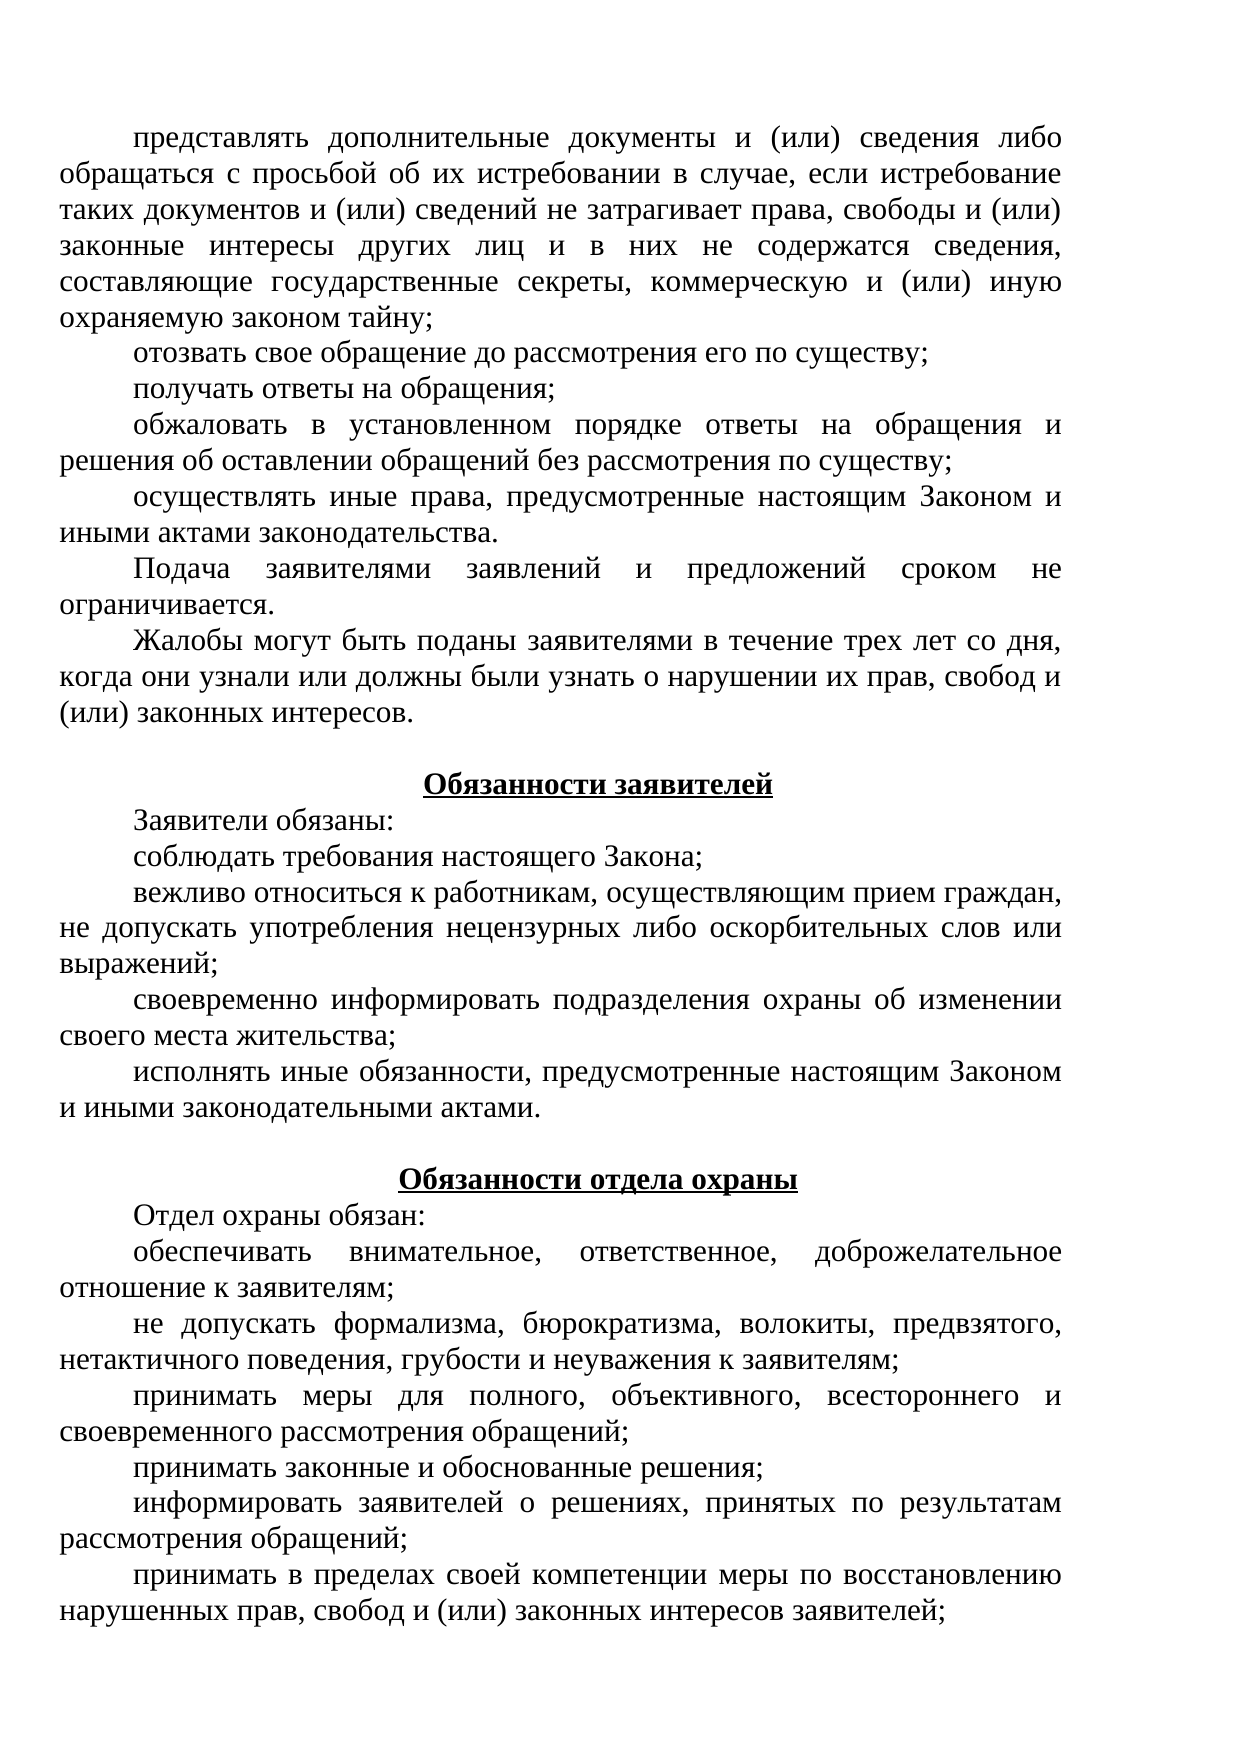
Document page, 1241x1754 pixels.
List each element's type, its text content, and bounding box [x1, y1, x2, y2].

text Жалобы могут быть поданы заявителями в течение трех лет со дня, когда они узнали или должны были узнать о нарушении их прав, свобод и (или) законных интересов. [59, 621, 1063, 729]
text получать ответы на обращения; [59, 370, 1063, 406]
text отозвать свое обращение до рассмотрения его по существу; [59, 334, 1063, 370]
text представлять дополнительные документы и (или) сведения либо обращаться с просьбой об их истребовании в случае, если истребование таких документов и (или) сведений не затрагивает права, свободы и (или) законные интересы других лиц и в них не содержатся сведения, составляющие государственные секреты, коммерческую и (или) иную охраняемую законом тайну; [59, 118, 1063, 334]
text осуществлять иные права, предусмотренные настоящим Законом и иными актами законодательства. [59, 477, 1063, 549]
text обжаловать в установленном порядке ответы на обращения и решения об оставлении обращений без рассмотрения по существу; [59, 406, 1063, 477]
text не допускать формализма, бюрократизма, волокиты, предвзятого, нетактичного поведения, грубости и неуважения к заявителям; [59, 1304, 1063, 1376]
text обеспечивать внимательное, ответственное, доброжелательное отношение к заявителям; [59, 1232, 1063, 1304]
text Обязанности отдела охраны [59, 1160, 1063, 1196]
text принимать в пределах своей компетенции меры по восстановлению нарушенных прав, свобод и (или) законных интересов заявителей; [59, 1556, 1063, 1627]
text исполнять иные обязанности, предусмотренные настоящим Законом и иными законодательными актами. [59, 1052, 1063, 1124]
text вежливо относиться к работникам, осуществляющим прием граждан, не допускать употребления нецензурных либо оскорбительных слов или выражений; [59, 873, 1063, 981]
text соблюдать требования настоящего Закона; [59, 837, 1063, 873]
text принимать меры для полного, объективного, всестороннего и своевременного рассмотрения обращений; [59, 1376, 1063, 1448]
text Отдел охраны обязан: [59, 1196, 1063, 1232]
text Обязанности заявителей [59, 765, 1063, 801]
text Заявители обязаны: [59, 801, 1063, 837]
text своевременно информировать подразделения охраны об изменении своего места жительства; [59, 981, 1063, 1052]
text информировать заявителей о решениях, принятых по результатам рассмотрения обращений; [59, 1484, 1063, 1556]
text Подача заявителями заявлений и предложений сроком не ограничивается. [59, 549, 1063, 621]
text принимать законные и обоснованные решения; [59, 1448, 1063, 1484]
